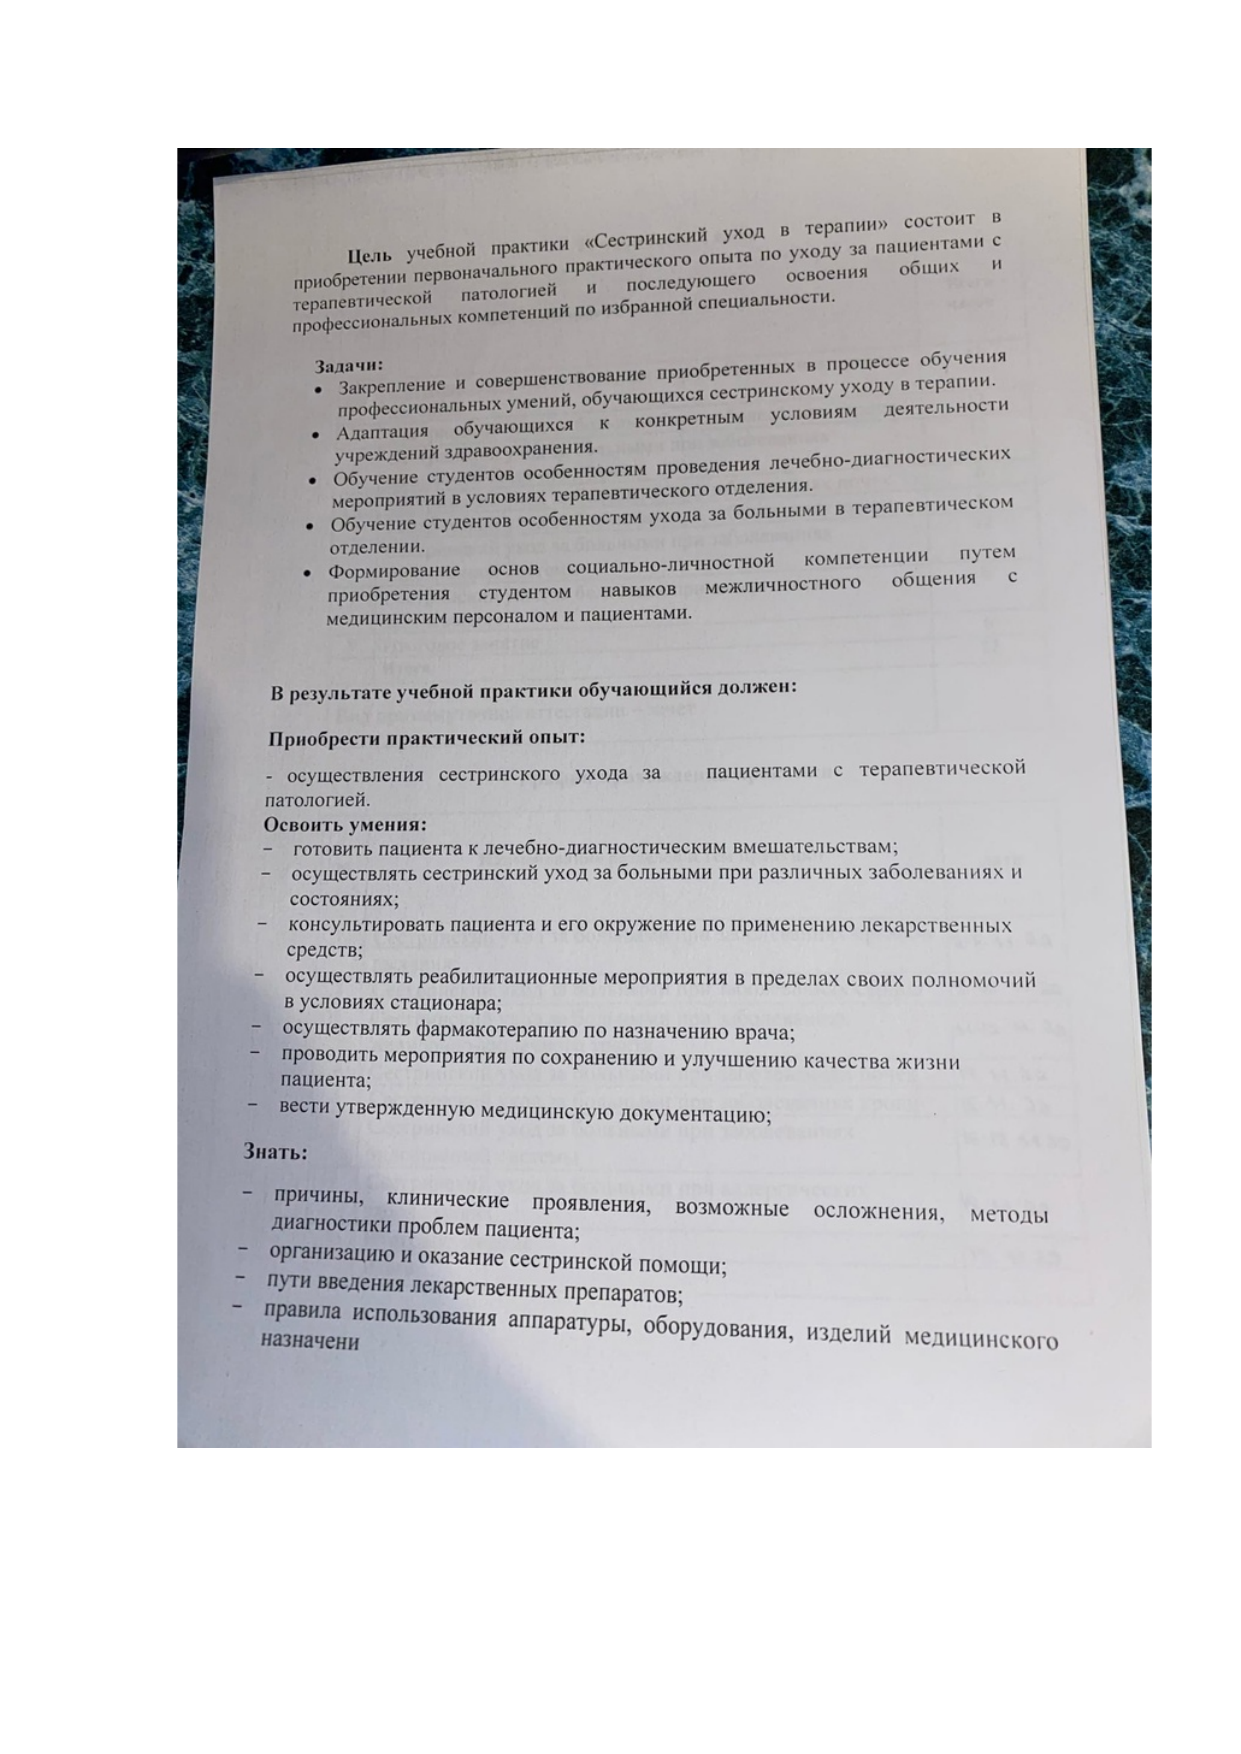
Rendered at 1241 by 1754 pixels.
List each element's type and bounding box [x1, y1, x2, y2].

picture [177, 148, 1152, 1448]
